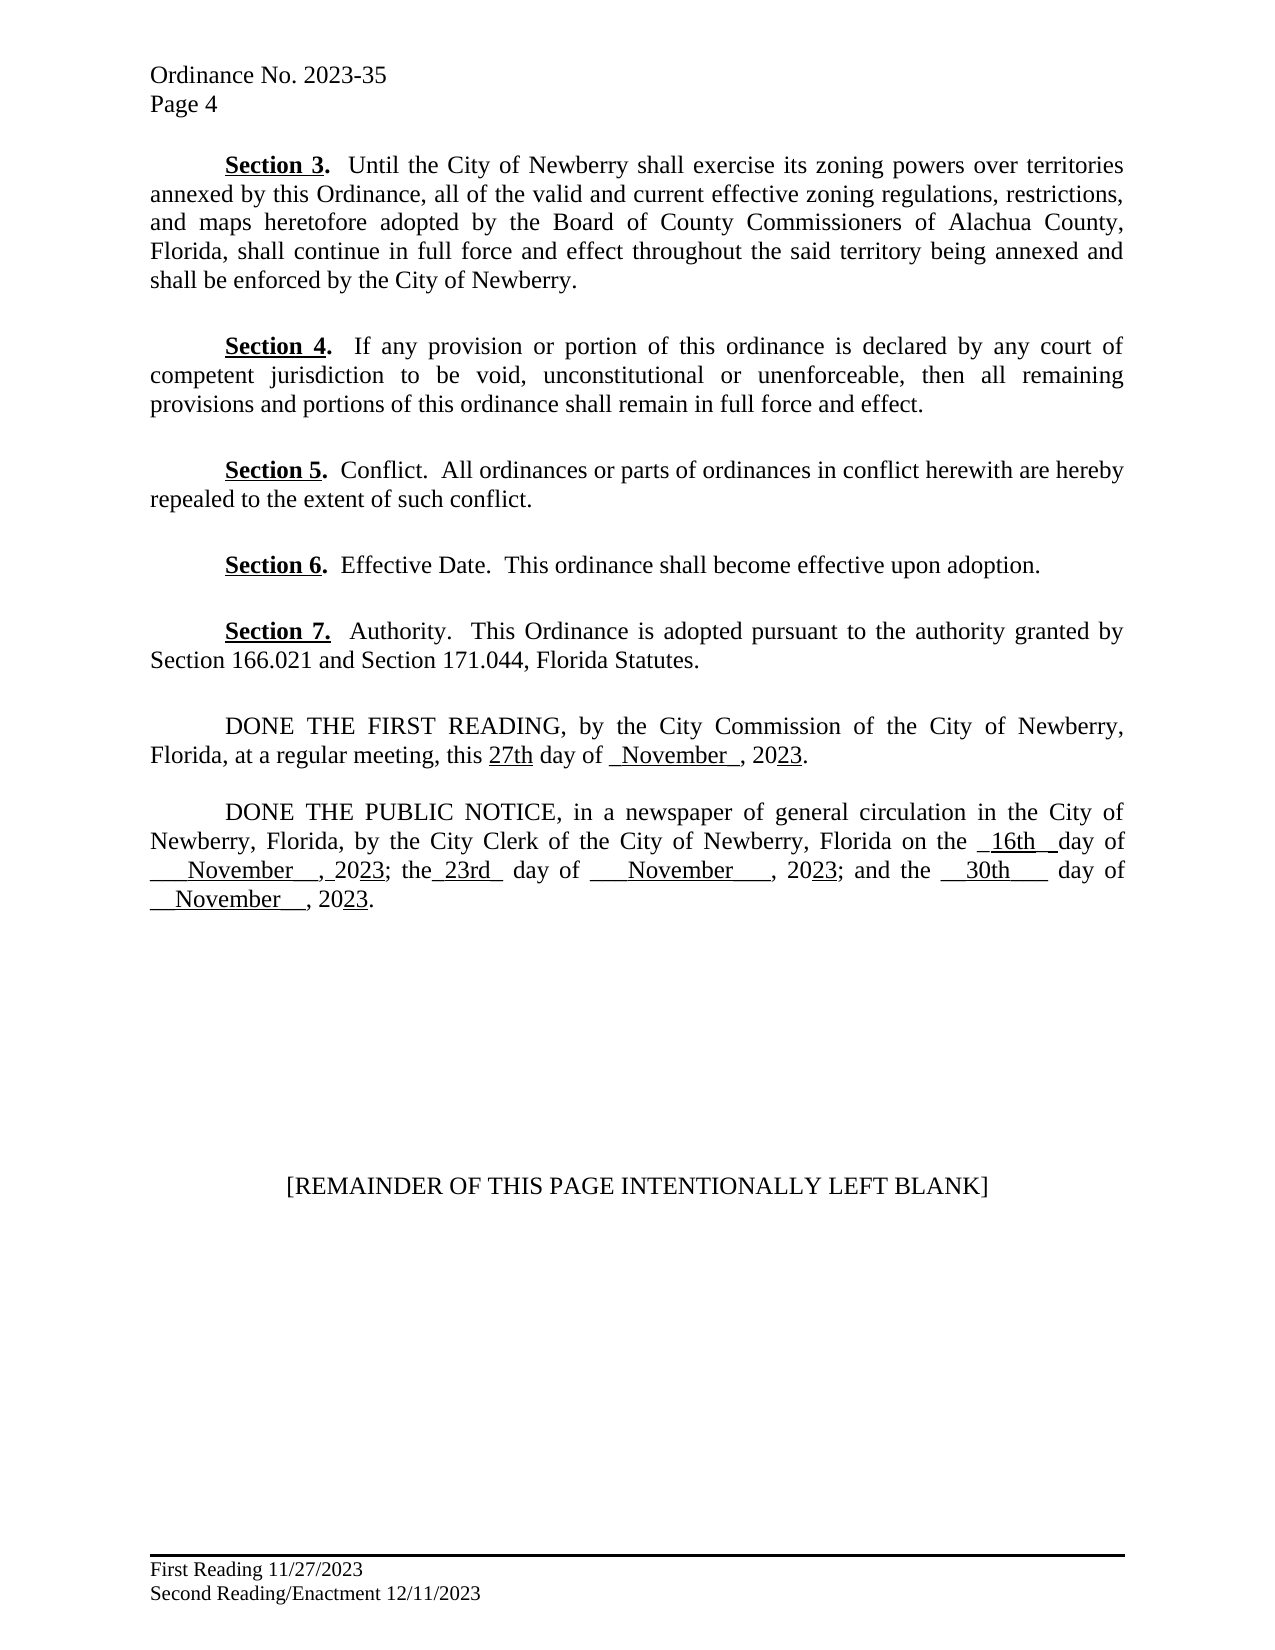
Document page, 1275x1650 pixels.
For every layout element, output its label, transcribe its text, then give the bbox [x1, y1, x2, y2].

text Section 6. Effective Date. This ordinance shall become effective upon adoption. [150, 550, 1125, 579]
text [REMAINDER OF THIS PAGE INTENTIONALLY LEFT BLANK] [150, 1171, 1125, 1200]
text Section 4. If any provision or portion of this ordinance is declared by any court of competent jurisdiction to be void, unconstitutional or unenforceable, then all remaining provisions and portions of this ordinance shall remain in full force and effect. [150, 331, 1125, 417]
text Section 5. Conflict. All ordinances or parts of ordinances in conflict herewith are hereby repealed to the extent of such conflict. [150, 455, 1125, 512]
text DONE THE PUBLIC NOTICE, in a newspaper of general circulation in the City of Newberry, Florida, by the City Clerk of the City of Newberry, Florida on the _16th_ day of ___November__, 2023; the_23rd_ day of ___November___, 2023; and the __30th___ day of __November__, 2023. [150, 797, 1125, 912]
text DONE THE FIRST READING, by the City Commission of the City of Newberry, Florida, at a regular meeting, this 27th day of _November_, 2023. [150, 711, 1125, 769]
text Section 7. Authority. This Ordinance is adopted pursuant to the authority granted by Section 166.021 and Section 171.044, Florida Statutes. [150, 616, 1125, 674]
text Section 3. Until the City of Newberry shall exercise its zoning powers over territories annexed by this Ordinance, all of the valid and current effective zoning regulations, restrictions, and maps heretofore adopted by the Board of County Commissioners of Alachua County, Florida, shall continue in full force and effect throughout the said territory being annexed and shall be enforced by the City of Newberry. [150, 150, 1125, 294]
